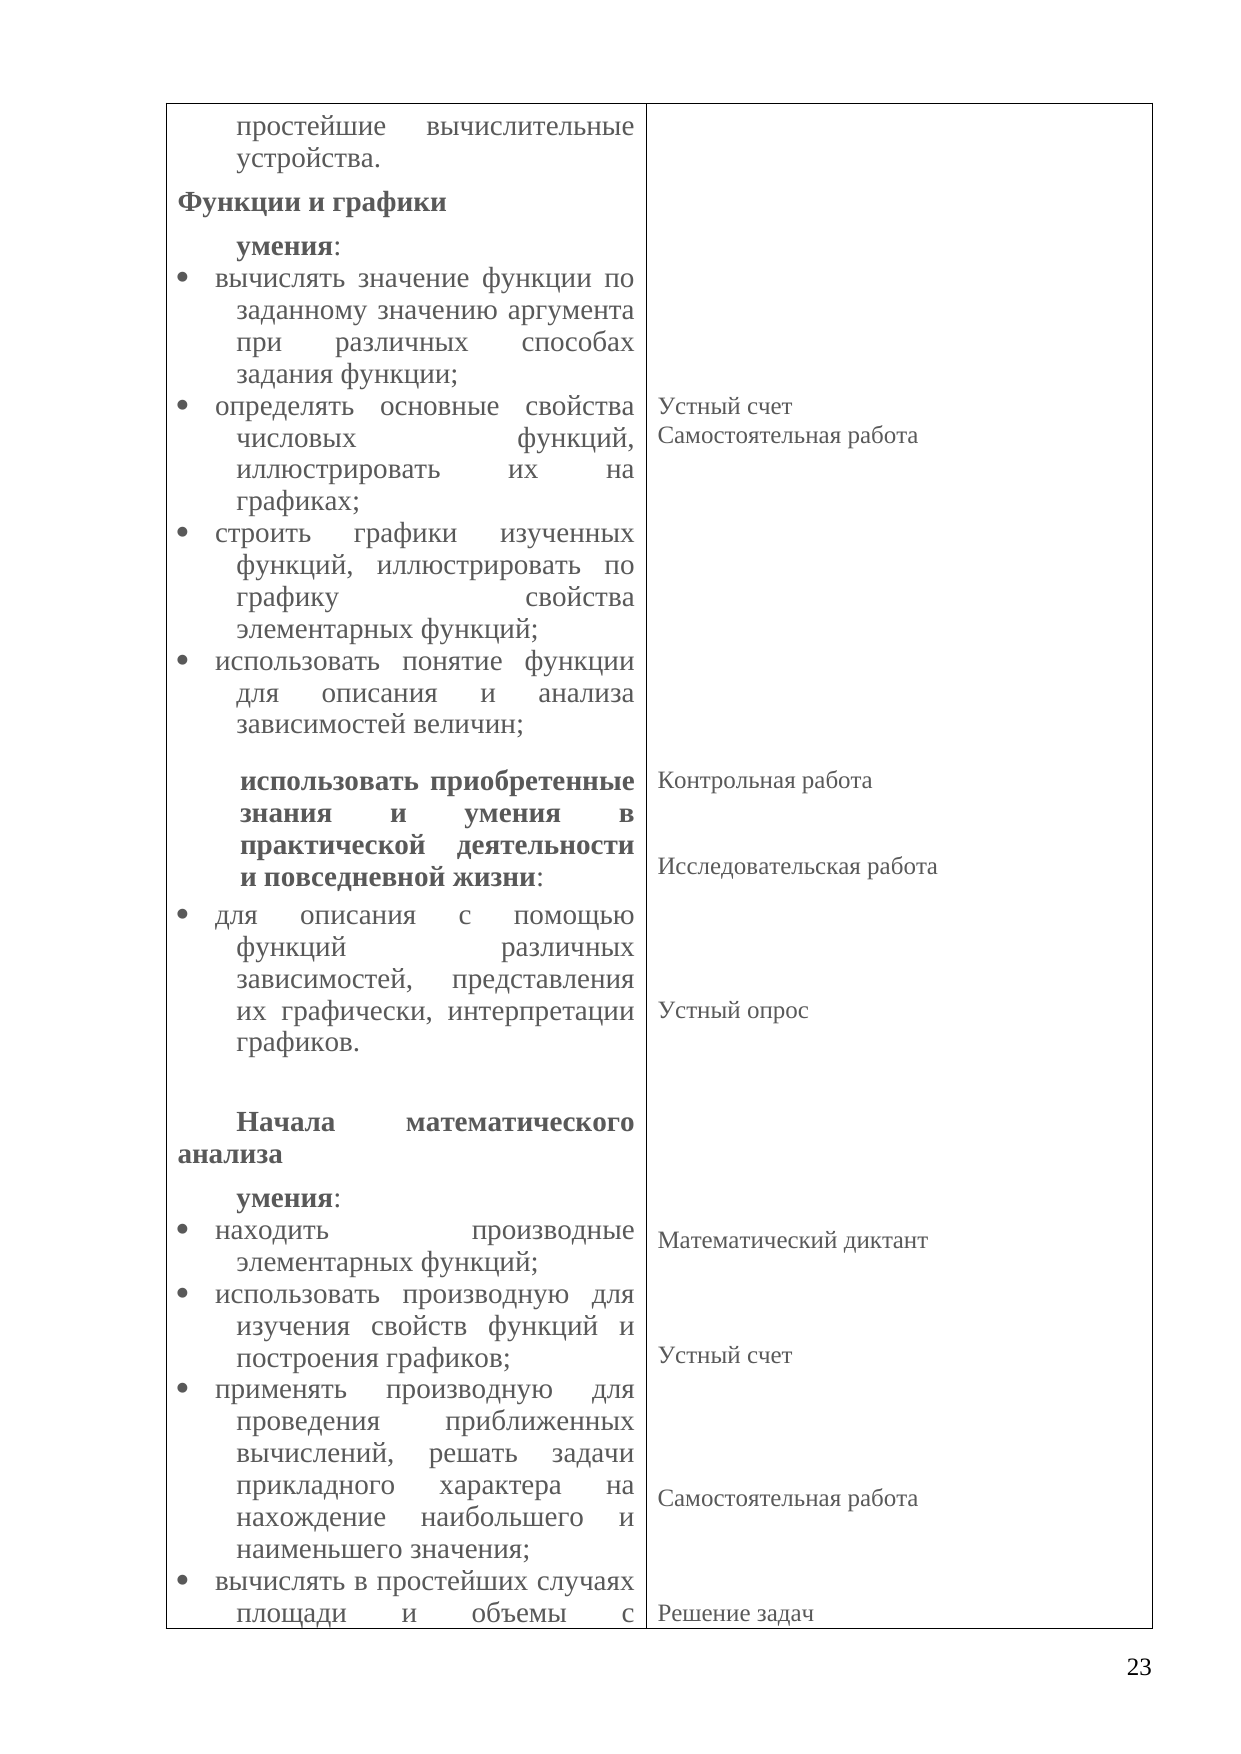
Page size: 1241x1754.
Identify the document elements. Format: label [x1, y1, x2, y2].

table_cell [647, 104, 1152, 1628]
table_cell [167, 104, 646, 1628]
